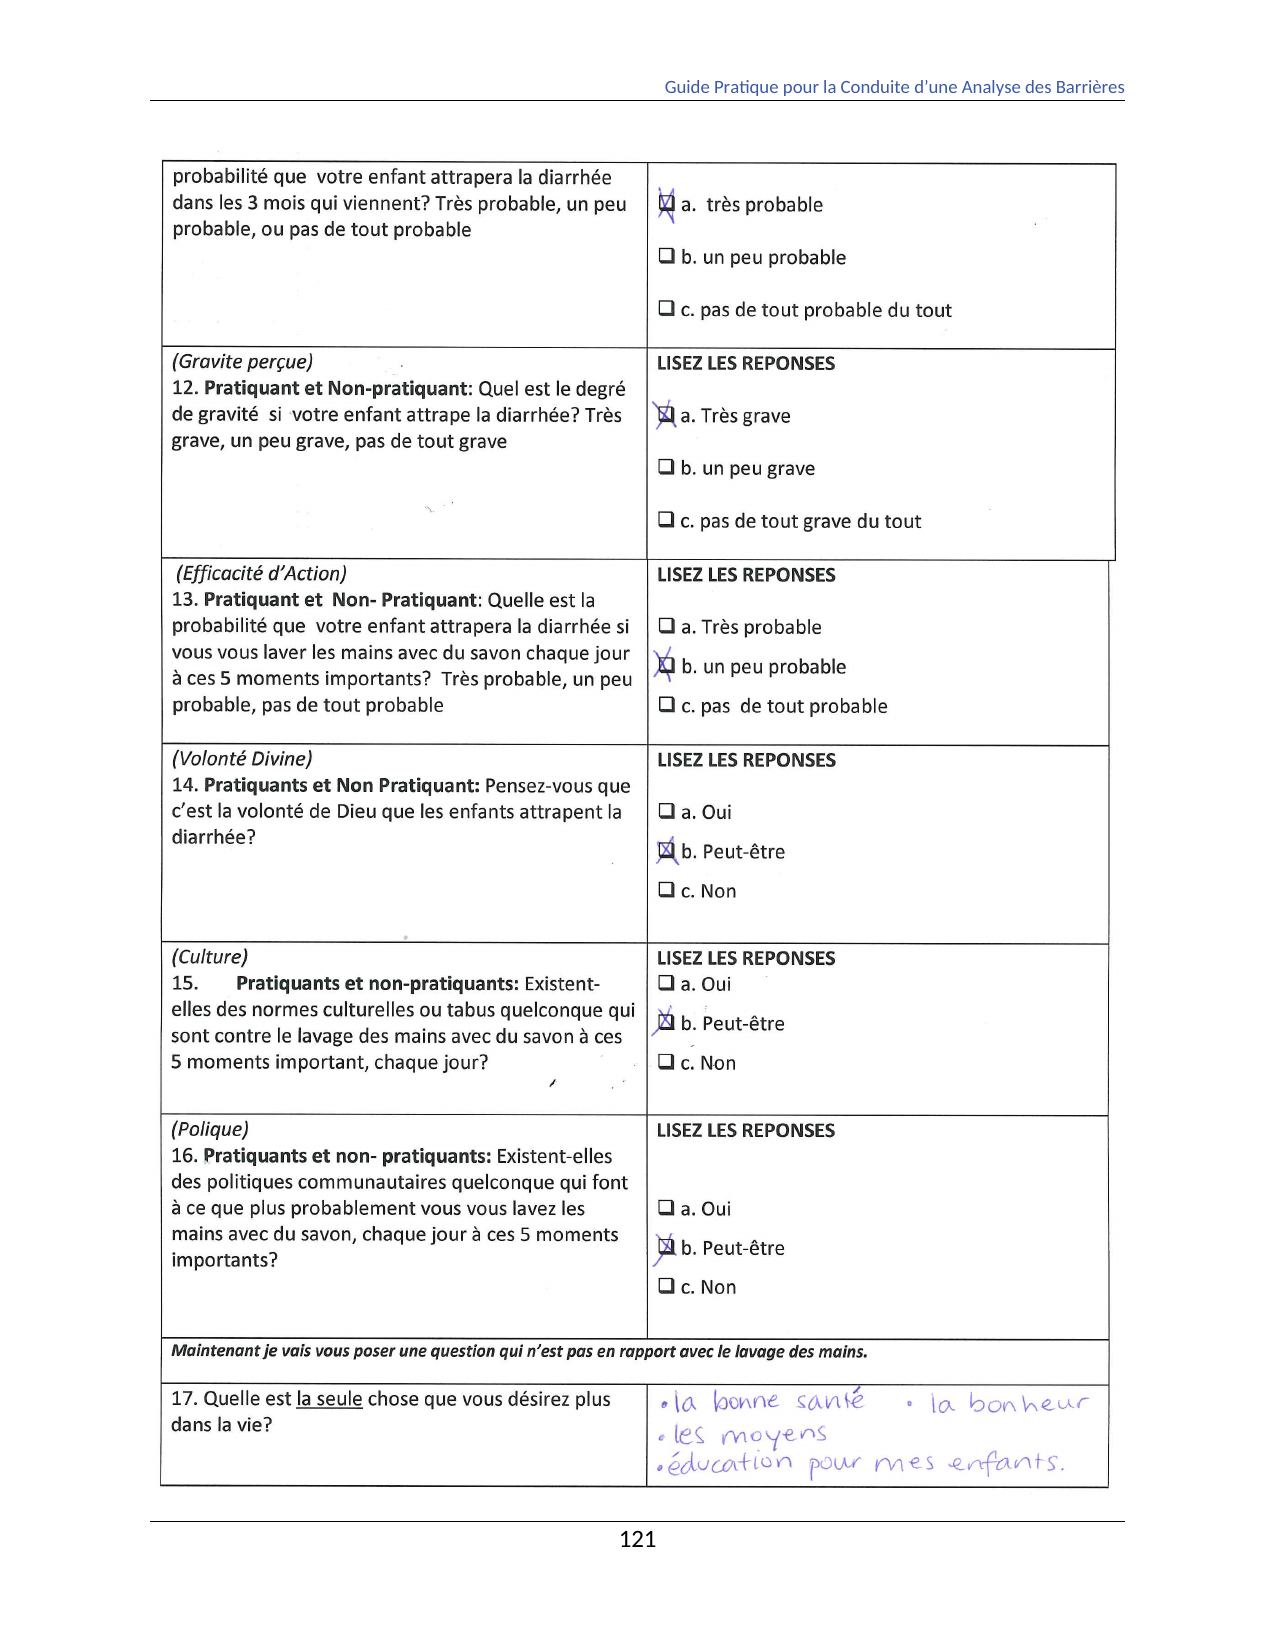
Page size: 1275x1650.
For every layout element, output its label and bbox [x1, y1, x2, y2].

picture [150, 150, 1125, 1500]
